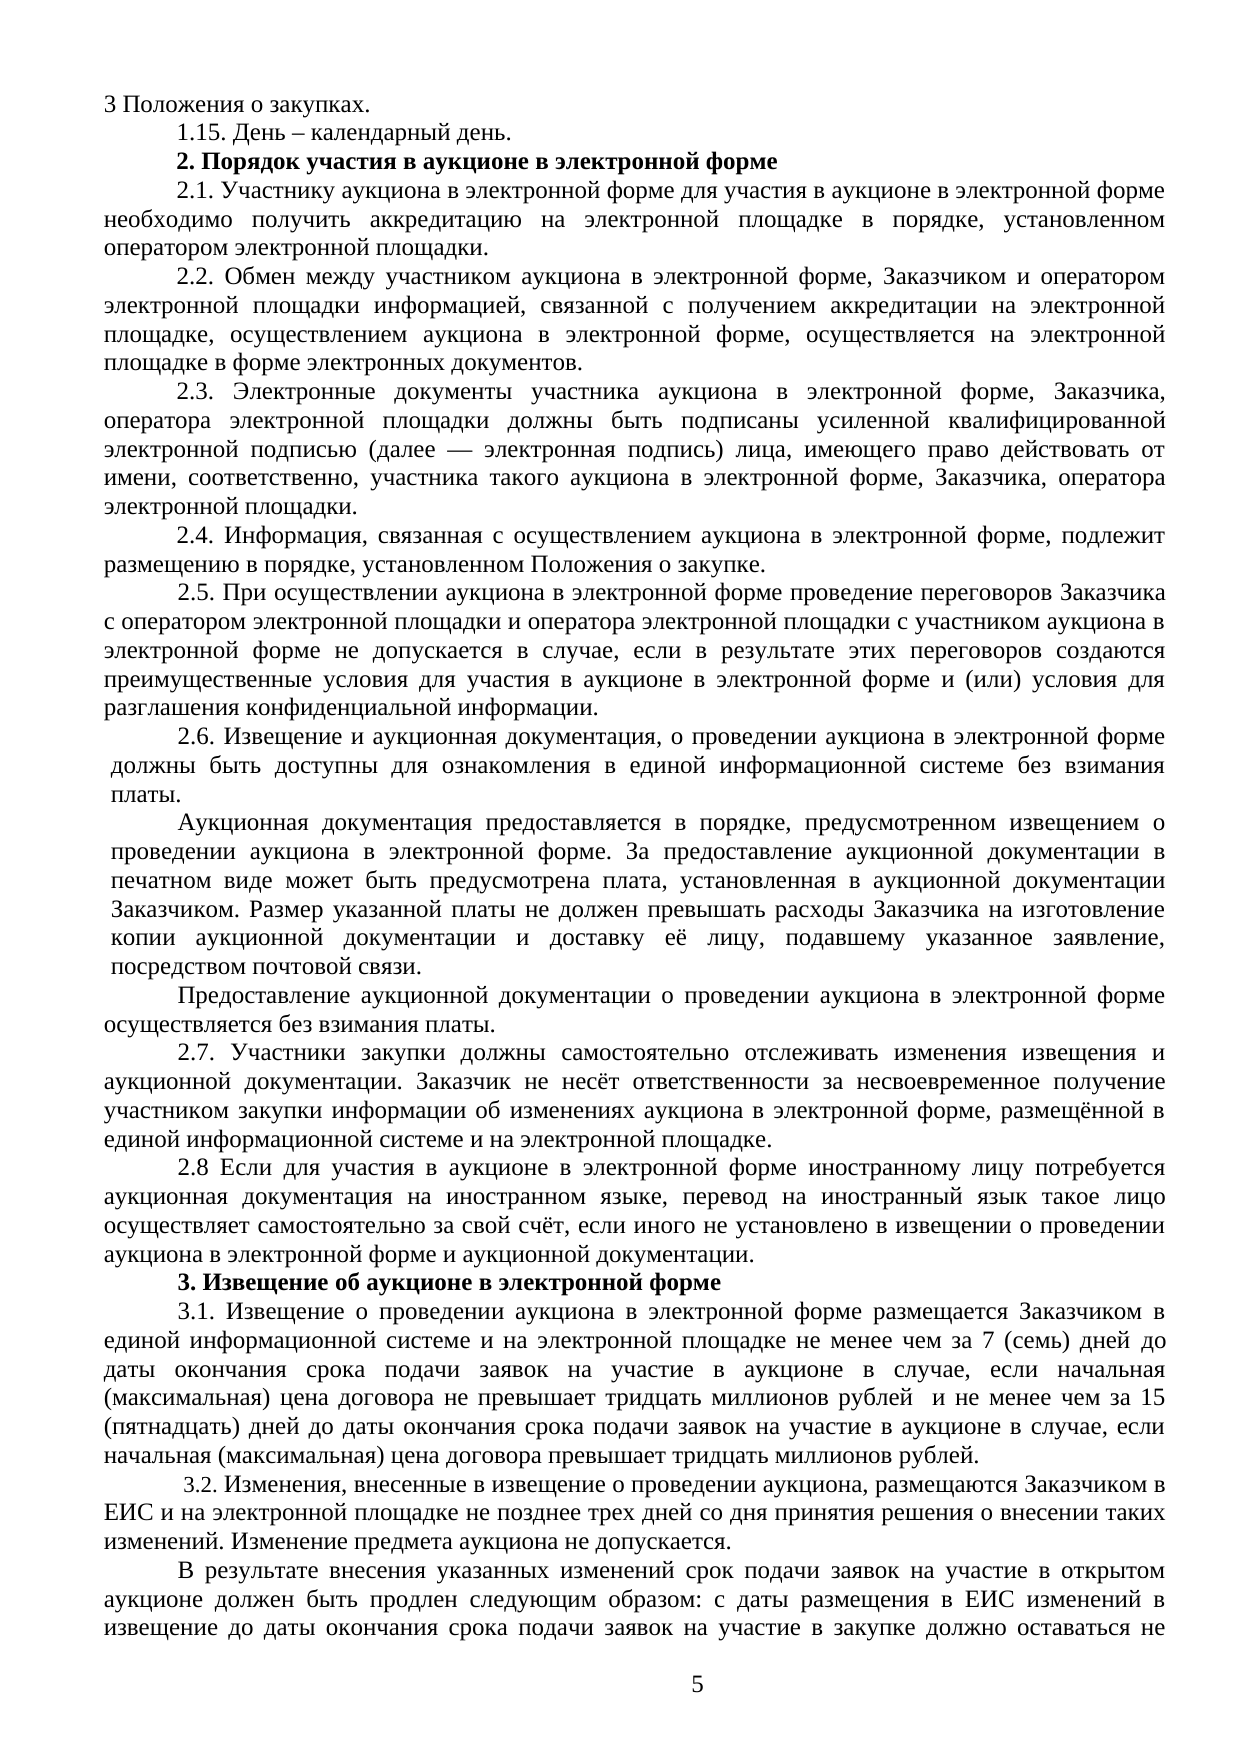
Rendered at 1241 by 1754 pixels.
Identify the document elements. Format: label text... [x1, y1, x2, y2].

text 2.7. Участники закупки должны самостоятельно отслеживать изменения извещения и аукционной документации. Заказчик не несёт ответственности за несвоевременное получение участником закупки информации об изменениях аукциона в электронной форме, размещённой в единой информационной системе и на электронной площадке. [103, 1037, 1166, 1152]
text 3.2. Изменения, внесенные в извещение о проведении аукциона, размещаются Заказчиком в ЕИС и на электронной площадке не позднее трех дней со дня принятия решения о внесении таких изменений. Изменение предмета аукциона не допускается. [103, 1469, 1166, 1555]
text 2.8 Если для участия в аукционе в электронной форме иностранному лицу потребуется аукционная документация на иностранном языке, перевод на иностранный язык такое лицо осуществляет самостоятельно за свой счёт, если иного не установлено в извещении о проведении аукциона в электронной форме и аукционной документации. [103, 1152, 1166, 1267]
text 2.2. Обмен между участником аукциона в электронной форме, Заказчиком и оператором электронной площадки информацией, связанной с получением аккредитации на электронной площадке, осуществлением аукциона в электронной форме, осуществляется на электронной площадке в форме электронных документов. [103, 261, 1166, 376]
text Аукционная документация предоставляется в порядке, предусмотренном извещением о проведении аукциона в электронной форме. За предоставление аукционной документации в печатном виде может быть предусмотрена плата, установленная в аукционной документации Заказчиком. Размер указанной платы не должен превышать расходы Заказчика на изготовление копии аукционной документации и доставку её лицу, подавшему указанное заявление, посредством почтовой связи. [111, 807, 1166, 980]
text 2.4. Информация, связанная с осуществлением аукциона в электронной форме, подлежит размещению в порядке, установленном Положения о закупке. [103, 520, 1166, 577]
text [103, 1555, 1166, 1641]
text 3. Извещение об аукционе в электронной форме [103, 1267, 1166, 1296]
text 2.5. При осуществлении аукциона в электронной форме проведение переговоров Заказчика с оператором электронной площадки и оператора электронной площадки с участником аукциона в электронной форме не допускается в случае, если в результате этих переговоров создаются преимущественные условия для участия в аукционе в электронной форме и (или) условия для разглашения конфиденциальной информации. [103, 577, 1166, 721]
text 2.3. Электронные документы участника аукциона в электронной форме, Заказчика, оператора электронной площадки должны быть подписаны усиленной квалифицированной электронной подписью (далее — электронная подпись) лица, имеющего право действовать от имени, соответственно, участника такого аукциона в электронной форме, Заказчика, оператора электронной площадки. [103, 376, 1166, 520]
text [103, 89, 1166, 117]
text 2. Порядок участия в аукционе в электронной форме [103, 146, 1166, 175]
text 2.1. Участнику аукциона в электронной форме для участия в аукционе в электронной форме необходимо получить аккредитацию на электронной площадке в порядке, установленном оператором электронной площадки. [103, 175, 1166, 261]
text 2.6. Извещение и аукционная документация, о проведении аукциона в электронной форме должны быть доступны для ознакомления в единой информационной системе без взимания платы. [111, 721, 1166, 807]
text 1.15. День – календарный день. [103, 117, 1166, 146]
text Предоставление аукционной документации о проведении аукциона в электронной форме осуществляется без взимания платы. [103, 980, 1166, 1037]
text 3.1. Извещение о проведении аукциона в электронной форме размещается Заказчиком в единой информационной системе и на электронной площадке не менее чем за 7 (семь) дней до даты окончания срока подачи заявок на участие в аукционе в случае, если начальная (максимальная) цена договора не превышает тридцать миллионов рублей и не менее чем за 15 (пятнадцать) дней до даты окончания срока подачи заявок на участие в аукционе в случае, если начальная (максимальная) цена договора превышает тридцать миллионов рублей. [103, 1296, 1166, 1469]
